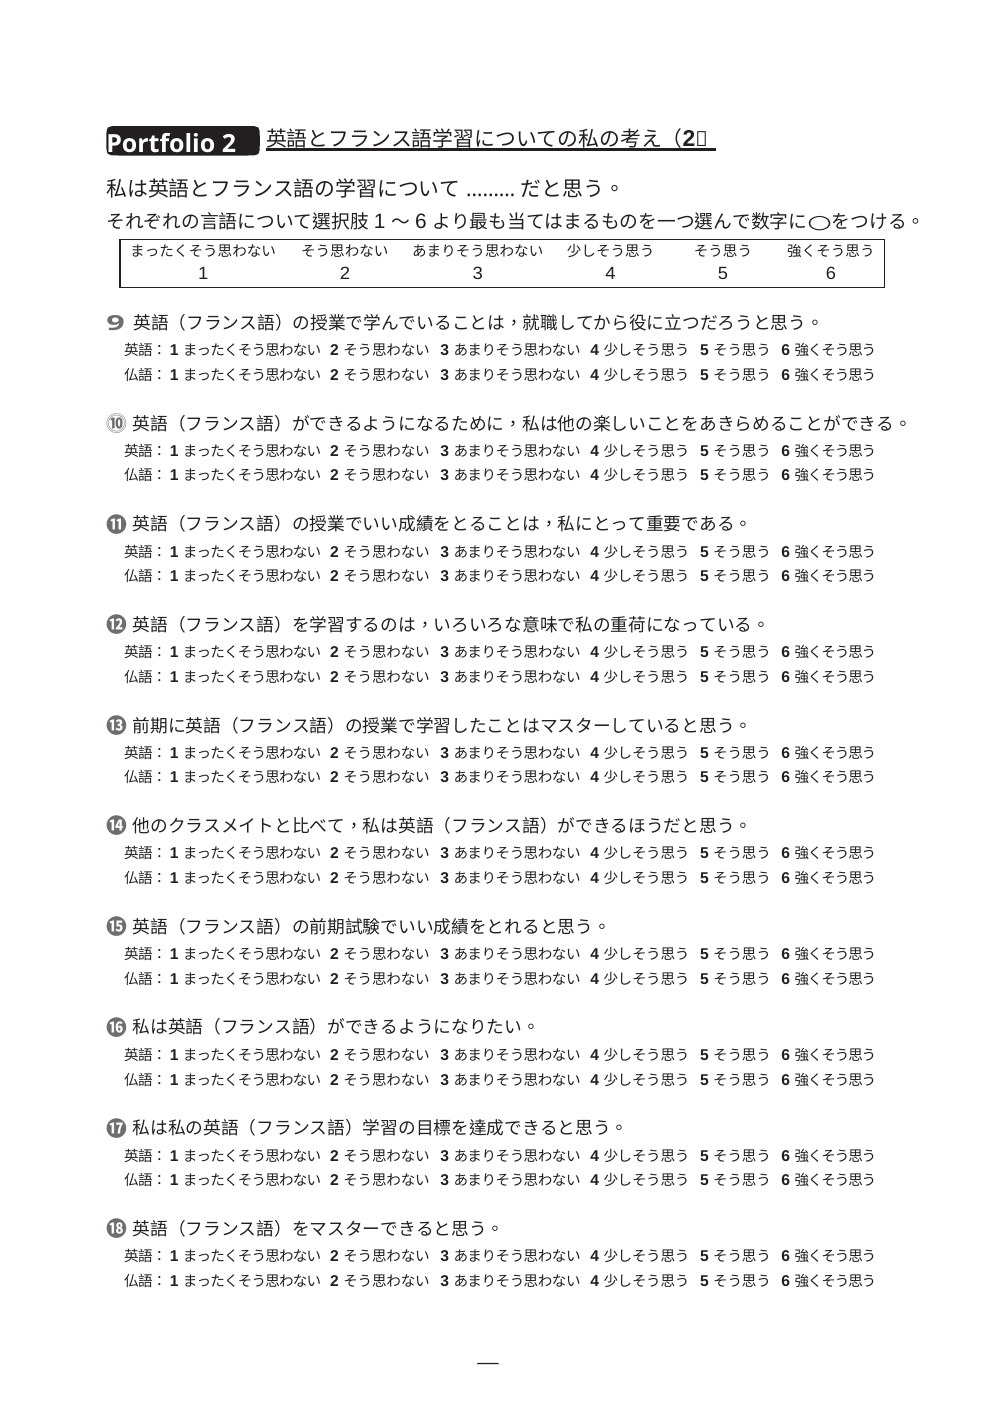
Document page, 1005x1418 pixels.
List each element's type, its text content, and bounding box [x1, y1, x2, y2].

text 仏語： 1 まったくそう思わない 2 そう思わない 3 あまりそう思わない 4 少しそう思う 5 そう思う 6 強くそう思う [124, 863, 933, 889]
text 英語： 1 まったくそう思わない 2 そう思わない 3 あまりそう思わない 4 少しそう思う 5 そう思う 6 強くそう思う [124, 1043, 933, 1065]
subtitle ⓭ 前期に英語（フランス語）の授業で学習したことはマスターしていると思う。 [106, 704, 933, 741]
text 英語： 1 まったくそう思わない 2 そう思わない 3 あまりそう思わない 4 少しそう思う 5 そう思う 6 強くそう思う [124, 539, 933, 561]
text 仏語： 1 まったくそう思わない 2 そう思わない 3 あまりそう思わない 4 少しそう思う 5 そう思う 6 強くそう思う [124, 662, 933, 687]
subtitle ⓫ 英語（フランス語）の授業でいい成績をとることは，私にとって重要である。 [106, 503, 933, 539]
subtitle ⓮ 他のクラスメイトと比べて，私は英語（フランス語）ができるほうだと思う。 [106, 805, 933, 841]
text 英語： 1 まったくそう思わない 2 そう思わない 3 あまりそう思わない 4 少しそう思う 5 そう思う 6 強くそう思う [124, 741, 933, 763]
subtitle ⓰ 私は英語（フランス語）ができるようになりたい。 [106, 1006, 933, 1043]
subtitle ⓾ 英語（フランス語）ができるようになるために，私は他の楽しいことをあきらめることができる。 [106, 402, 933, 438]
subtitle 9 英語（フランス語）の授業で学んでいることは，就職してから役に立つだろうと思う。 [106, 302, 933, 338]
table_cell 6 [769, 261, 884, 287]
text 英語： 1 まったくそう思わない 2 そう思わない 3 あまりそう思わない 4 少しそう思う 5 そう思う 6 強くそう思う [124, 841, 933, 863]
table_cell 1 2 3 4 [121, 261, 673, 287]
table_header まったくそう思わない そう思わない あまりそう思わない 少しそう思う [121, 240, 673, 261]
text 英語とフランス語学習についての私の考え（2） [74, 124, 907, 152]
text 仏語： 1 まったくそう思わない 2 そう思わない 3 あまりそう思わない 4 少しそう思う 5 そう思う 6 強くそう思う [124, 360, 933, 385]
text 仏語： 1 まったくそう思わない 2 そう思わない 3 あまりそう思わない 4 少しそう思う 5 そう思う 6 強くそう思う [124, 461, 933, 486]
text 英語： 1 まったくそう思わない 2 そう思わない 3 あまりそう思わない 4 少しそう思う 5 そう思う 6 強くそう思う [124, 1143, 933, 1166]
subtitle ⓯ 英語（フランス語）の前期試験でいい成績をとれると思う。 [106, 906, 933, 942]
subtitle ⓱ 私は私の英語（フランス語）学習の目標を達成できると思う。 [106, 1107, 933, 1143]
text 英語： 1 まったくそう思わない 2 そう思わない 3 あまりそう思わない 4 少しそう思う 5 そう思う 6 強くそう思う [124, 640, 933, 662]
text それぞれの言語について選択肢 1 ～ 6 より最も当てはまるものを一つ選んで数字に○をつける。 [106, 203, 933, 235]
table_header そう思う [674, 240, 768, 261]
text 英語： 1 まったくそう思わない 2 そう思わない 3 あまりそう思わない 4 少しそう思う 5 そう思う 6 強くそう思う [124, 1244, 933, 1266]
table_header 強くそう思う [769, 240, 884, 261]
subtitle ⓬ 英語（フランス語）を学習するのは，いろいろな意味で私の重荷になっている。 [106, 604, 933, 640]
text 英語： 1 まったくそう思わない 2 そう思わない 3 あまりそう思わない 4 少しそう思う 5 そう思う 6 強くそう思う [124, 338, 933, 360]
text 仏語： 1 まったくそう思わない 2 そう思わない 3 あまりそう思わない 4 少しそう思う 5 そう思う 6 強くそう思う [124, 1065, 933, 1090]
table_cell 5 [674, 261, 768, 287]
text 仏語： 1 まったくそう思わない 2 そう思わない 3 あまりそう思わない 4 少しそう思う 5 そう思う 6 強くそう思う [124, 964, 933, 989]
text 英語： 1 まったくそう思わない 2 そう思わない 3 あまりそう思わない 4 少しそう思う 5 そう思う 6 強くそう思う [124, 438, 933, 461]
text 仏語： 1 まったくそう思わない 2 そう思わない 3 あまりそう思わない 4 少しそう思う 5 そう思う 6 強くそう思う [124, 1266, 933, 1291]
text 英語： 1 まったくそう思わない 2 そう思わない 3 あまりそう思わない 4 少しそう思う 5 そう思う 6 強くそう思う [124, 942, 933, 964]
subtitle ⓲ 英語（フランス語）をマスターできると思う。 [106, 1208, 933, 1244]
text 仏語： 1 まったくそう思わない 2 そう思わない 3 あまりそう思わない 4 少しそう思う 5 そう思う 6 強くそう思う [124, 561, 933, 587]
text 仏語： 1 まったくそう思わない 2 そう思わない 3 あまりそう思わない 4 少しそう思う 5 そう思う 6 強くそう思う [124, 1166, 933, 1191]
text 私は英語とフランス語の学習について ……… だと思う。 [106, 168, 933, 203]
text 仏語： 1 まったくそう思わない 2 そう思わない 3 あまりそう思わない 4 少しそう思う 5 そう思う 6 強くそう思う [124, 763, 933, 788]
